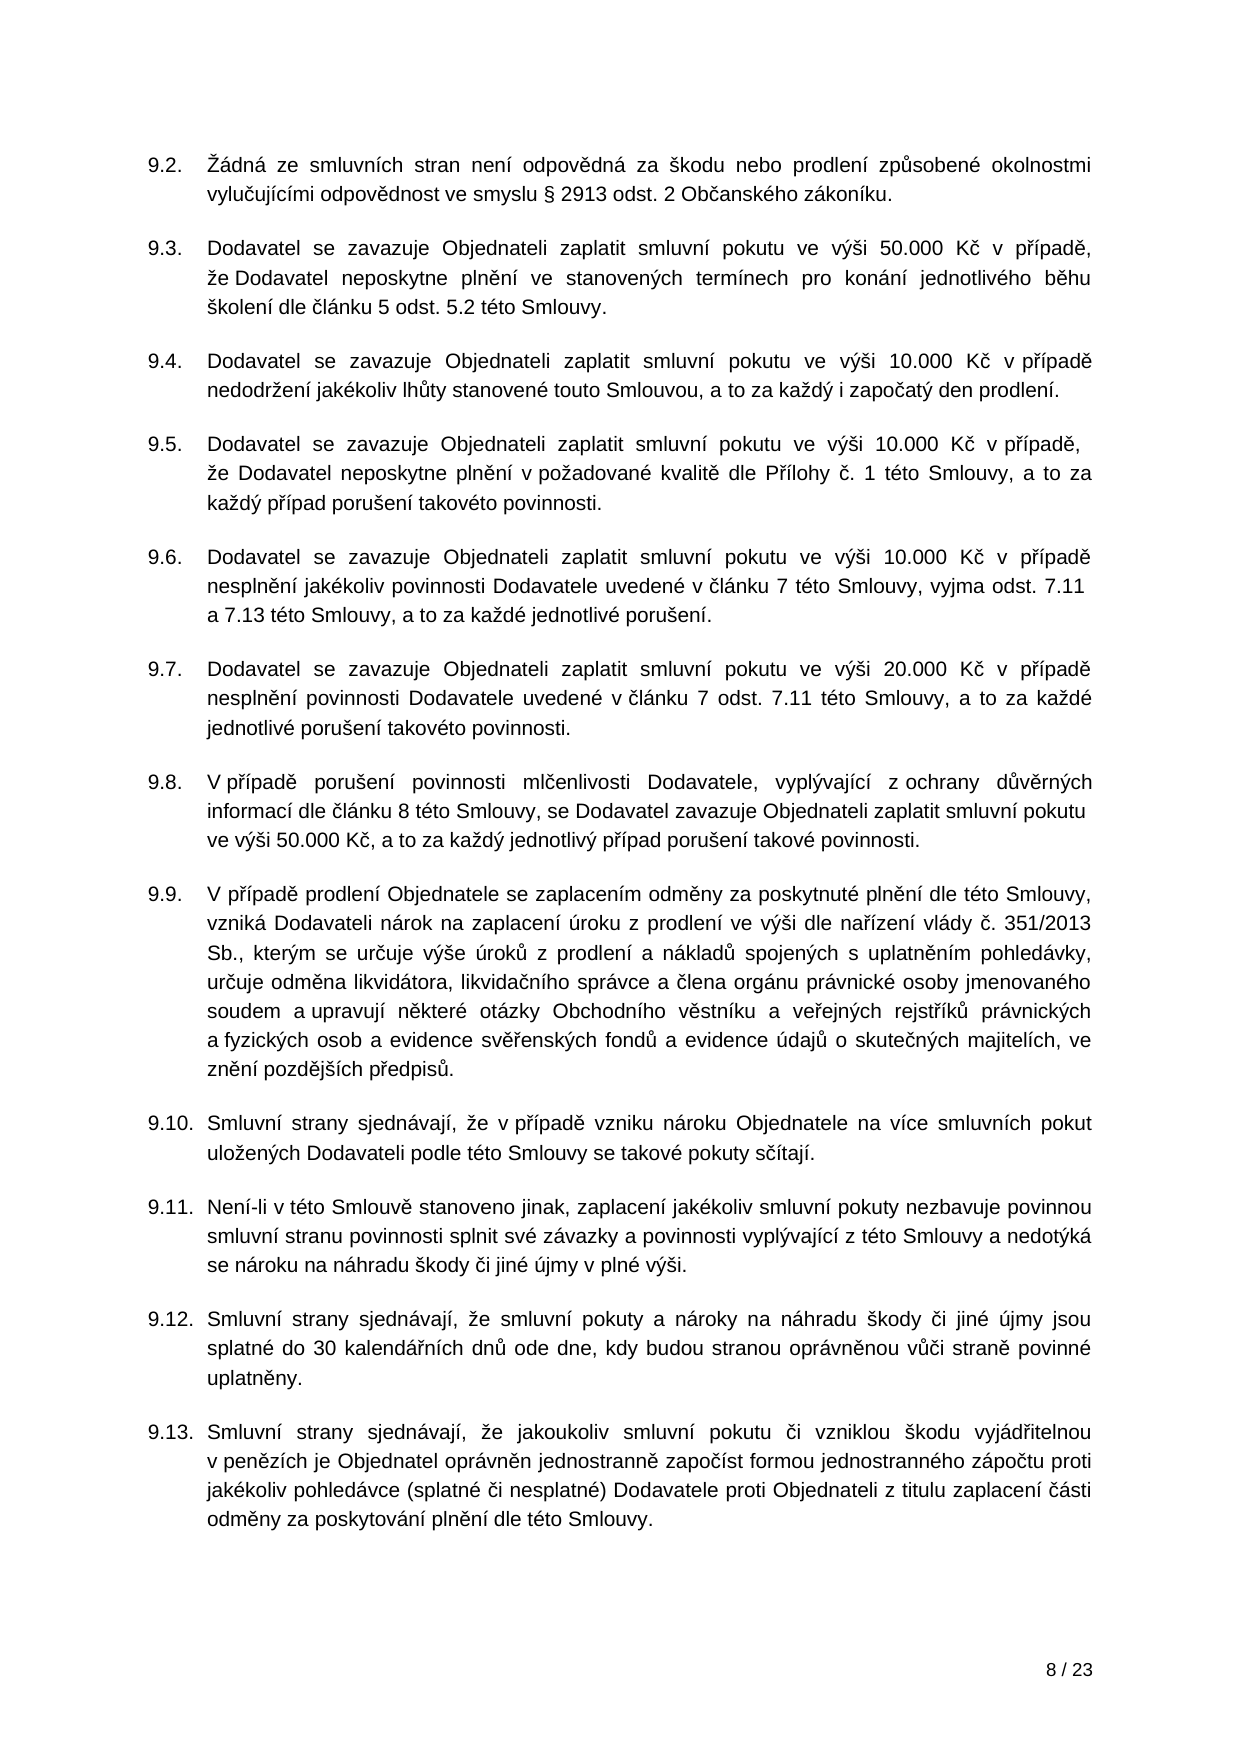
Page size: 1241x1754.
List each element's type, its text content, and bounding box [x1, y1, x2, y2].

list Smluvní strany sjednávají, že v případě vzniku nároku Objednatele na více smluvních pokut uložených Dodavateli podle této Smlouvy se takové pokuty sčítají. [148, 1106, 1092, 1164]
list Není-li v této Smlouvě stanoveno jinak, zaplacení jakékoliv smluvní pokuty nezbavuje povinnou smluvní stranu povinnosti splnit své závazky a povinnosti vyplývající z této Smlouvy a nedotýká se nároku na náhradu škody či jiné újmy v plné výši. [148, 1189, 1092, 1277]
list Žádná ze smluvních stran není odpovědná za škodu nebo prodlení způsobené okolnostmi vylučujícími odpovědnost ve smyslu § 2913 odst. 2 Občanského zákoníku. [148, 148, 1092, 206]
list Dodavatel se zavazuje Objednateli zaplatit smluvní pokutu ve výši 10.000 Kč v případě, že Dodavatel neposkytne plnění v požadované kvalitě dle Přílohy č. 1 této Smlouvy, a to za každý případ porušení takovéto povinnosti. [148, 427, 1092, 514]
list Smluvní strany sjednávají, že jakoukoliv smluvní pokutu či vzniklou škodu vyjádřitelnou v penězích je Objednatel oprávněn jednostranně započíst formou jednostranného zápočtu proti jakékoliv pohledávce (splatné či nesplatné) Dodavatele proti Objednateli z titulu zaplacení části odměny za poskytování plnění dle této Smlouvy. [148, 1414, 1092, 1531]
list V případě prodlení Objednatele se zaplacením odměny za poskytnuté plnění dle této Smlouvy, vzniká Dodavateli nárok na zaplacení úroku z prodlení ve výši dle nařízení vlády č. 351/2013 Sb., kterým se určuje výše úroků z prodlení a nákladů spojených s uplatněním pohledávky, určuje odměna likvidátora, likvidačního správce a člena orgánu právnické osoby jmenovaného soudem a upravují některé otázky Obchodního věstníku a veřejných rejstříků právnických a fyzických osob a evidence svěřenských fondů a evidence údajů o skutečných majitelích, ve znění pozdějších předpisů. [148, 877, 1092, 1081]
list Dodavatel se zavazuje Objednateli zaplatit smluvní pokutu ve výši 10.000 Kč v případě nesplnění jakékoliv povinnosti Dodavatele uvedené v článku 7 této Smlouvy, vyjma odst. 7.11 a 7.13 této Smlouvy, a to za každé jednotlivé porušení. [148, 539, 1092, 627]
list Dodavatel se zavazuje Objednateli zaplatit smluvní pokutu ve výši 10.000 Kč v případě nedodržení jakékoliv lhůty stanovené touto Smlouvou, a to za každý i započatý den prodlení. [148, 343, 1092, 402]
list V případě porušení povinnosti mlčenlivosti Dodavatele, vyplývající z ochrany důvěrných informací dle článku 8 této Smlouvy, se Dodavatel zavazuje Objednateli zaplatit smluvní pokutu ve výši 50.000 Kč, a to za každý jednotlivý případ porušení takové povinnosti. [148, 764, 1092, 852]
list Smluvní strany sjednávají, že smluvní pokuty a nároky na náhradu škody či jiné újmy jsou splatné do 30 kalendářních dnů ode dne, kdy budou stranou oprávněnou vůči straně povinné uplatněny. [148, 1302, 1092, 1389]
list Dodavatel se zavazuje Objednateli zaplatit smluvní pokutu ve výši 20.000 Kč v případě nesplnění povinnosti Dodavatele uvedené v článku 7 odst. 7.11 této Smlouvy, a to za každé jednotlivé porušení takovéto povinnosti. [148, 652, 1092, 739]
list Dodavatel se zavazuje Objednateli zaplatit smluvní pokutu ve výši 50.000 Kč v případě, že Dodavatel neposkytne plnění ve stanovených termínech pro konání jednotlivého běhu školení dle článku 5 odst. 5.2 této Smlouvy. [148, 231, 1092, 318]
